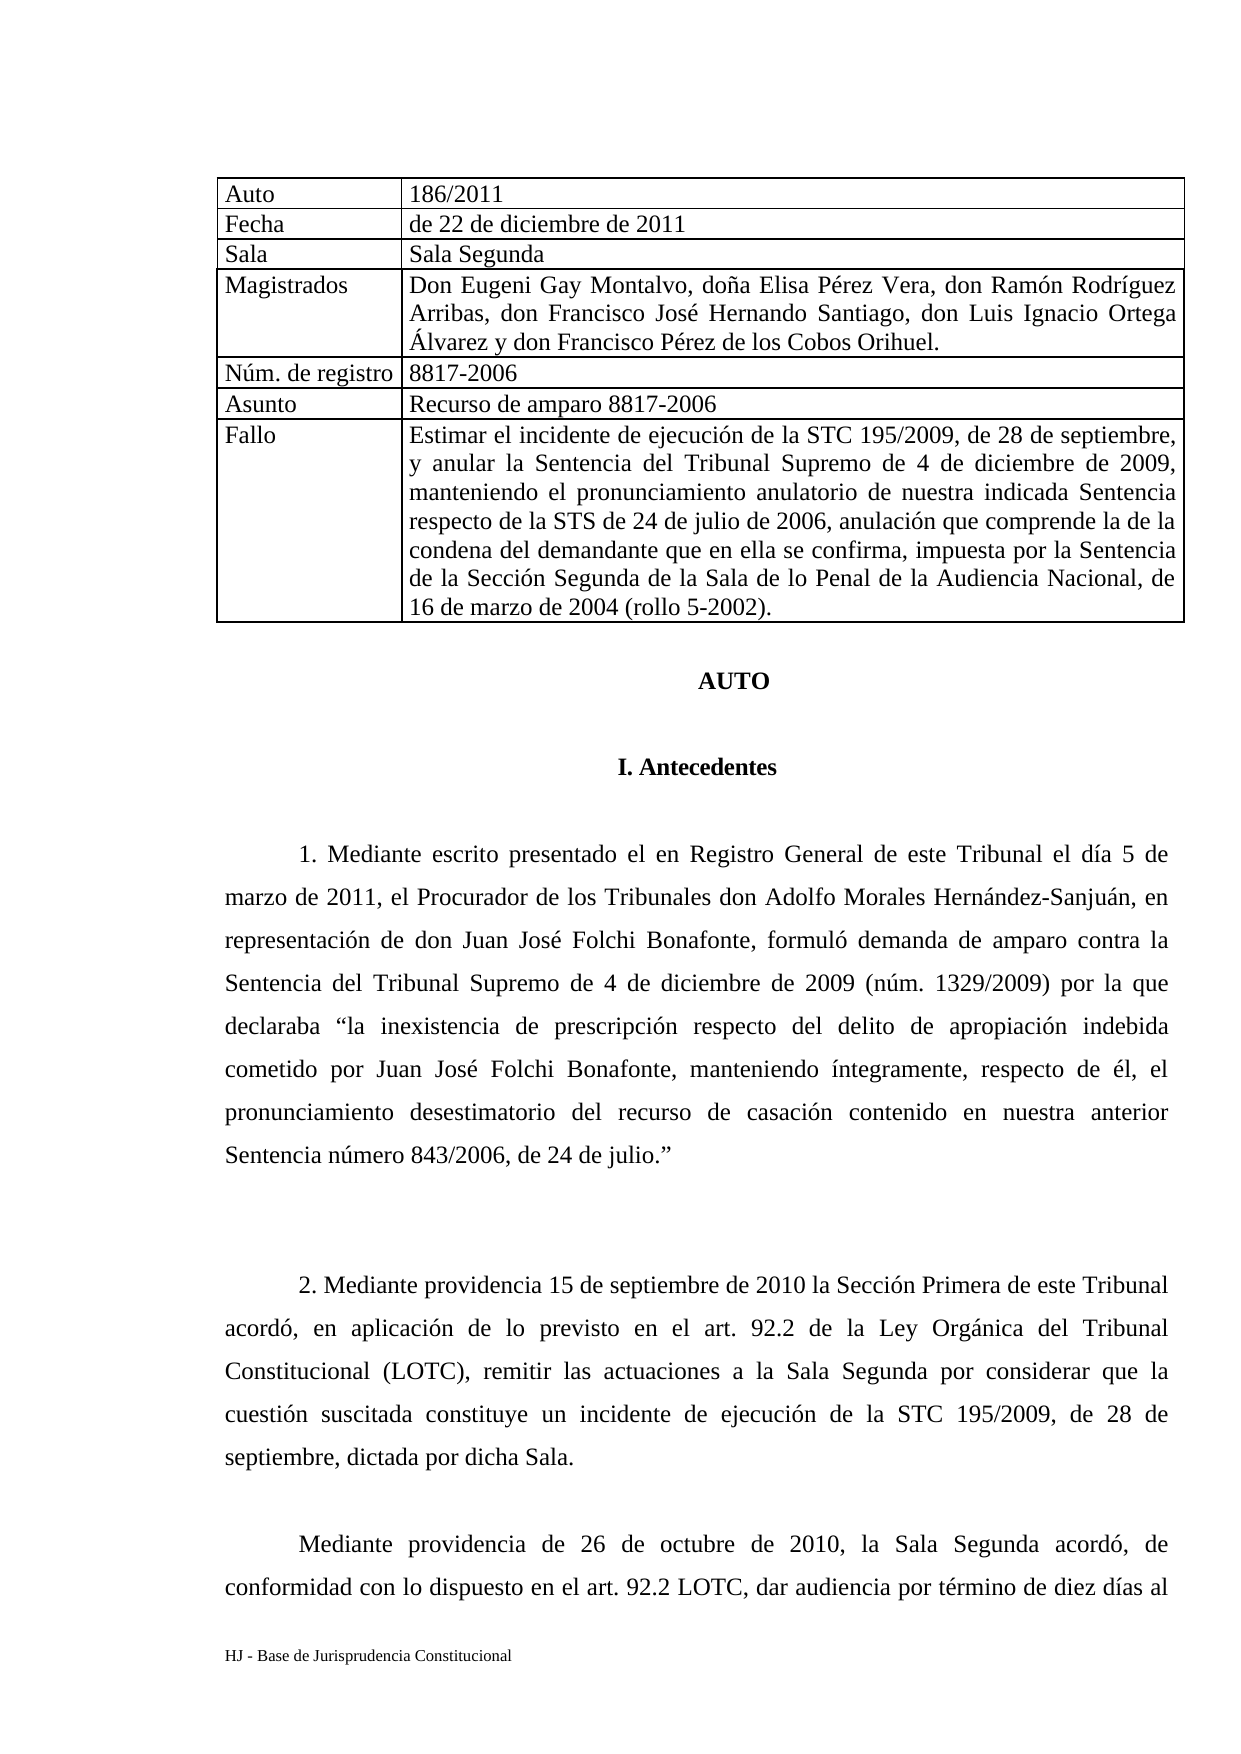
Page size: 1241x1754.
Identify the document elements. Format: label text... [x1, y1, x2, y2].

text I. Antecedentes [224, 752, 1169, 781]
table_header 186/2011 [402, 179, 1184, 207]
text 1. Mediante escrito presentado el en Registro General de este Tribunal el día 5 de marzo de 2011, el Procurador de los Tribunales don Adolfo Morales Hernández-Sanjuán, en representación de don Juan José Folchi Bonafonte, formuló demanda de amparo contra la Sentencia del Tribunal Supremo de 4 de diciembre de 2009 (núm. 1329/2009) por la que declaraba “la inexistencia de prescripción respecto del delito de apropiación indebida cometido por Juan José Folchi Bonafonte, manteniendo íntegramente, respecto de él, el pronunciamiento desestimatorio del recurso de casación contenido en nuestra anterior Sentencia número 843/2006, de 24 de julio.” [224, 839, 1169, 1169]
table_cell Don Eugeni Gay Montalvo, doña Elisa Pérez Vera, don Ramón Rodríguez Arribas, don Francisco José Hernando Santiago, don Luis Ignacio Ortega Álvarez y don Francisco Pérez de los Cobos Orihuel. [403, 270, 1183, 356]
table_header Auto [218, 179, 401, 207]
table_cell Sala Segunda [402, 240, 1184, 268]
text 2. Mediante providencia 15 de septiembre de 2010 la Sección Primera de este Tribunal acordó, en aplicación de lo previsto en el art. 92.2 de la Ley Orgánica del Tribunal Constitucional (LOTC), remitir las actuaciones a la Sala Segunda por considerar que la cuestión suscitada constituye un incidente de ejecución de la STC 195/2009, de 28 de septiembre, dictada por dicha Sala. [224, 1270, 1169, 1471]
table_cell de 22 de diciembre de 2011 [402, 209, 1184, 238]
table_cell 8817-2006 [403, 358, 1183, 387]
table_cell Fecha [218, 209, 401, 238]
table_cell Núm. de registro [218, 358, 401, 387]
table_cell Sala [218, 240, 401, 268]
table_cell Recurso de amparo 8817-2006 [403, 389, 1183, 418]
table_cell Magistrados [218, 270, 401, 356]
table_cell Estimar el incidente de ejecución de la STC 195/2009, de 28 de septiembre, y anular la Sentencia del Tribunal Supremo de 4 de diciembre de 2009, manteniendo el pronunciamiento anulatorio de nuestra indicada Sentencia respecto de la STS de 24 de julio de 2006, anulación que comprende la de la condena del demandante que en ella se confirma, impuesta por la Sentencia de la Sección Segunda de la Sala de lo Penal de la Audiencia Nacional, de 16 de marzo de 2004 (rollo 5-2002). [403, 420, 1183, 621]
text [224, 1529, 1169, 1601]
table_cell Asunto [218, 389, 401, 418]
text AUTO [224, 666, 1169, 695]
table_cell Fallo [218, 420, 401, 621]
